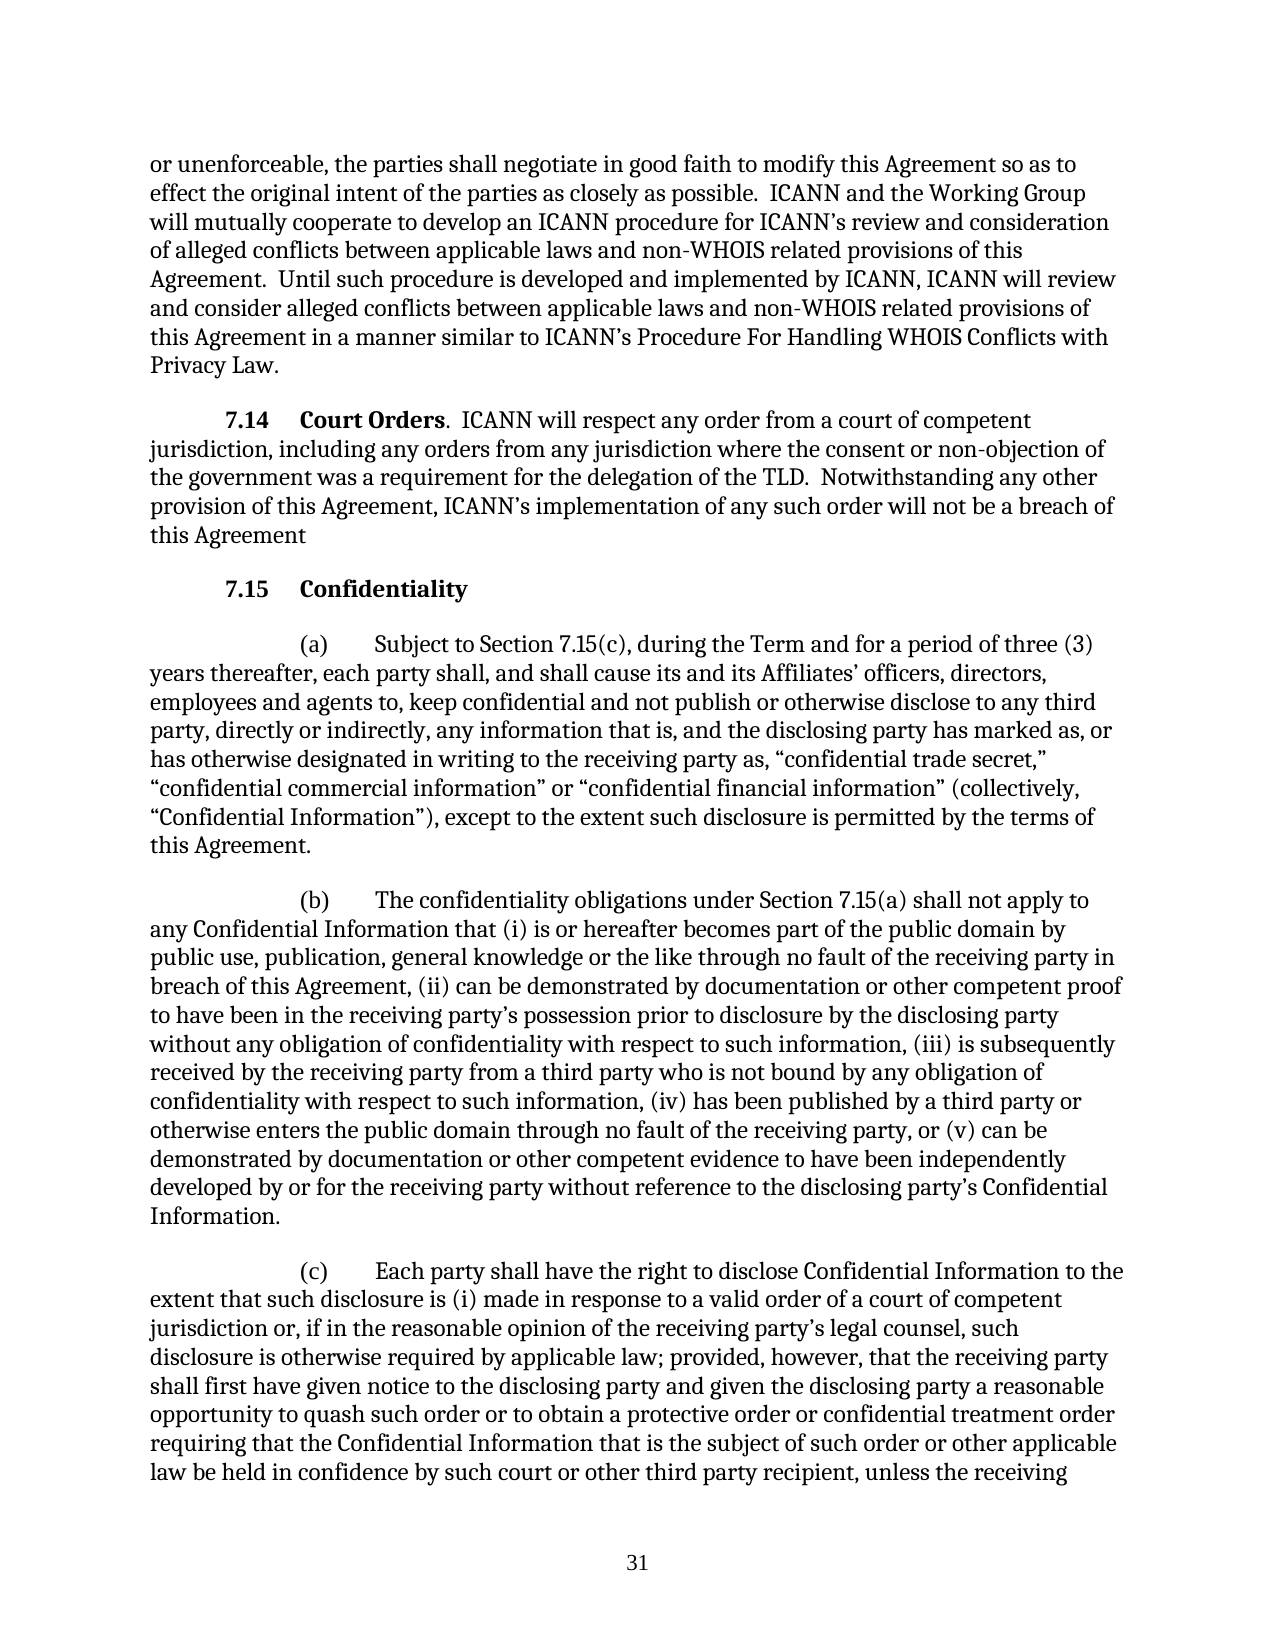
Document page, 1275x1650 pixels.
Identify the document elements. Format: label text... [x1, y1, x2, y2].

text Confidentiality [150, 574, 1125, 604]
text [150, 150, 1125, 380]
text Subject to Section 7.15(c), during the Term and for a period of three (3) years thereafter, each party shall, and shall cause its and its Affiliates’ officers, directors, employees and agents to, keep confidential and not publish or otherwise disclose to any third party, directly or indirectly, any information that is, and the disclosing party has marked as, or has otherwise designated in writing to the receiving party as, “confidential trade secret,” “confidential commercial information” or “confidential financial information” (collectively, “Confidential Information”), except to the extent such disclosure is permitted by the terms of this Agreement. [150, 629, 1125, 860]
text The confidentiality obligations under Section 7.15(a) shall not apply to any Confidential Information that (i) is or hereafter becomes part of the public domain by public use, publication, general knowledge or the like through no fault of the receiving party in breach of this Agreement, (ii) can be demonstrated by documentation or other competent proof to have been in the receiving party’s possession prior to disclosure by the disclosing party without any obligation of confidentiality with respect to such information, (iii) is subsequently received by the receiving party from a third party who is not bound by any obligation of confidentiality with respect to such information, (iv) has been published by a third party or otherwise enters the public domain through no fault of the receiving party, or (v) can be demonstrated by documentation or other competent evidence to have been independently developed by or for the receiving party without reference to the disclosing party’s Confidential Information. [150, 885, 1125, 1231]
text Court Orders. ICANN will respect any order from a court of competent jurisdiction, including any orders from any jurisdiction where the consent or non-objection of the government was a requirement for the delegation of the TLD. Notwithstanding any other provision of this Agreement, ICANN’s implementation of any such order will not be a breach of this Agreement [150, 405, 1125, 549]
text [150, 1256, 1125, 1487]
